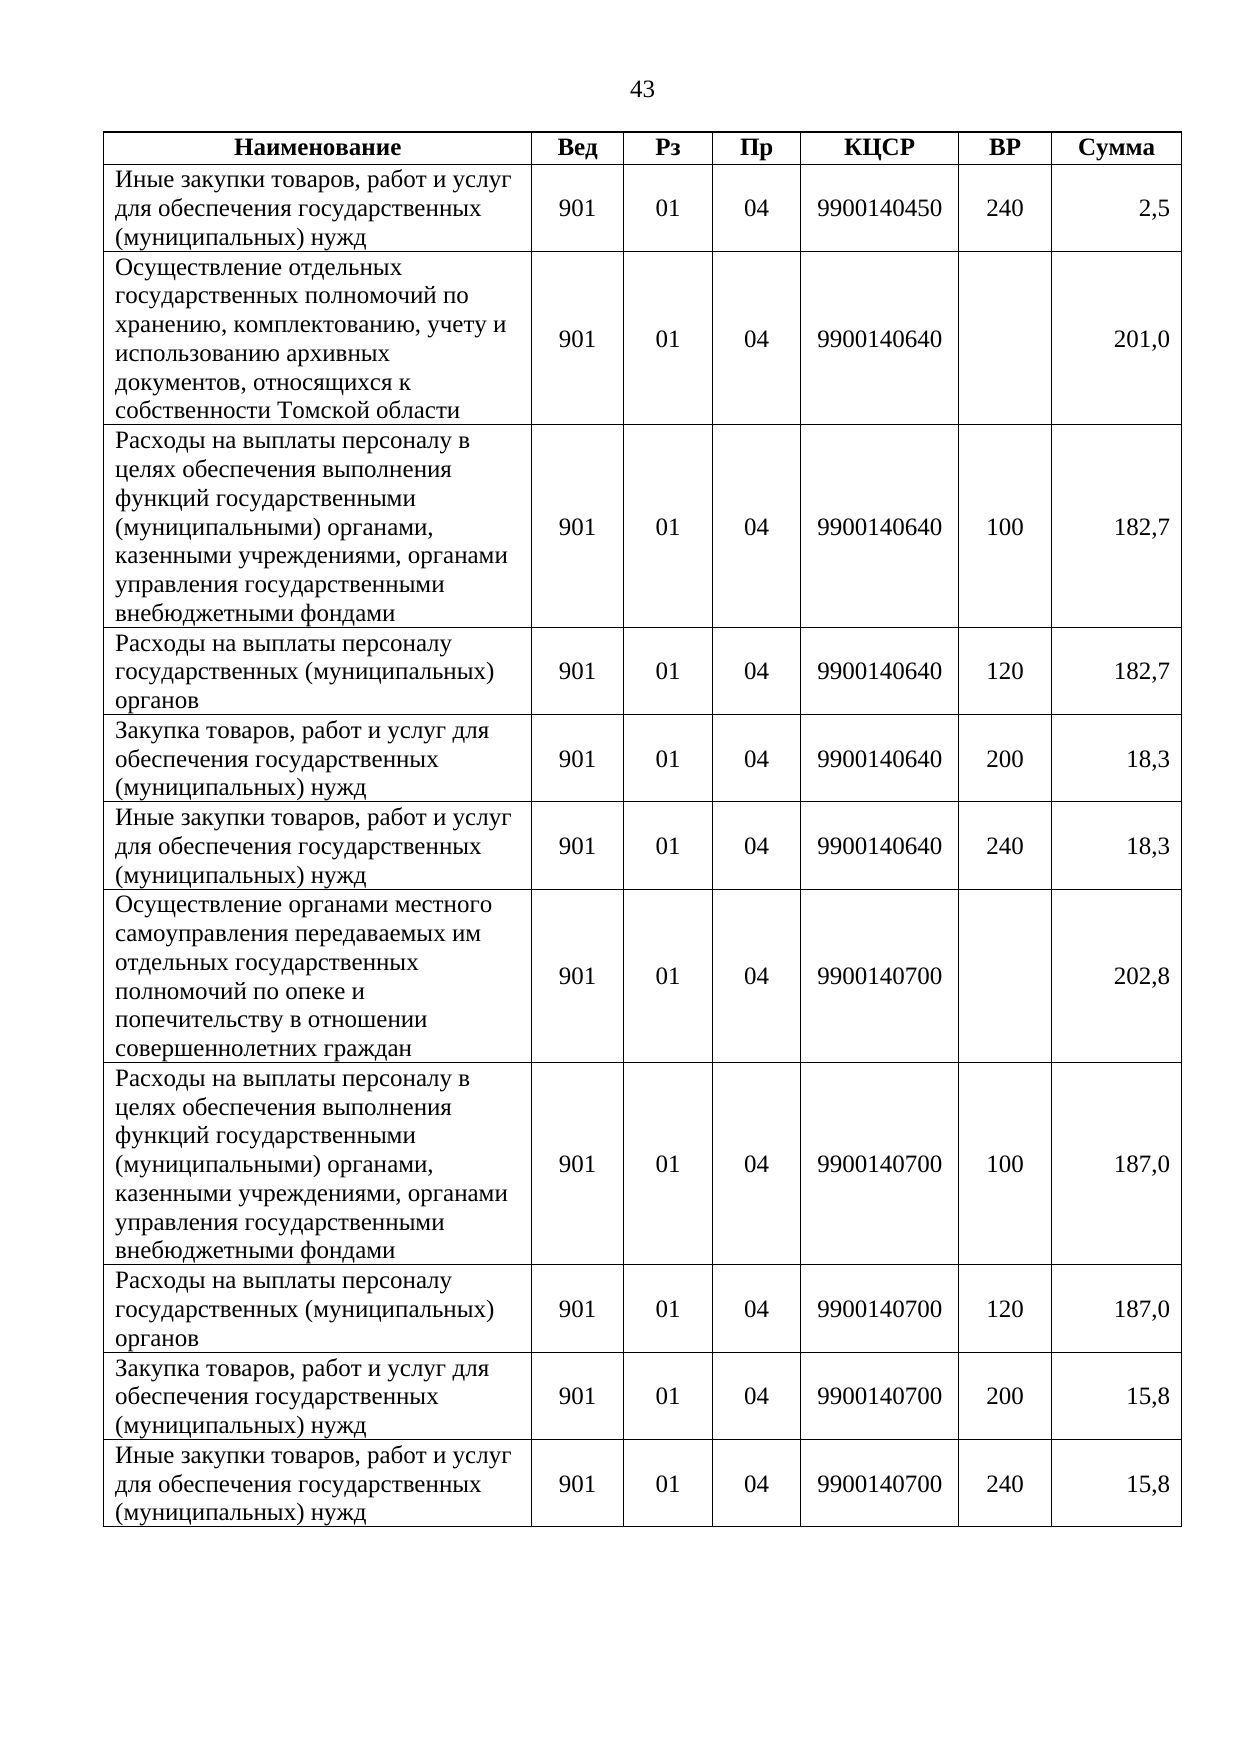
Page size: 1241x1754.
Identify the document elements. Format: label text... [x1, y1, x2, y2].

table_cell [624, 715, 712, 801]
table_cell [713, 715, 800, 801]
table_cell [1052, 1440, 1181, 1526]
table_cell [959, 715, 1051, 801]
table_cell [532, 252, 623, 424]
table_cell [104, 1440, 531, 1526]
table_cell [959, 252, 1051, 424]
table_header Рз [624, 133, 712, 163]
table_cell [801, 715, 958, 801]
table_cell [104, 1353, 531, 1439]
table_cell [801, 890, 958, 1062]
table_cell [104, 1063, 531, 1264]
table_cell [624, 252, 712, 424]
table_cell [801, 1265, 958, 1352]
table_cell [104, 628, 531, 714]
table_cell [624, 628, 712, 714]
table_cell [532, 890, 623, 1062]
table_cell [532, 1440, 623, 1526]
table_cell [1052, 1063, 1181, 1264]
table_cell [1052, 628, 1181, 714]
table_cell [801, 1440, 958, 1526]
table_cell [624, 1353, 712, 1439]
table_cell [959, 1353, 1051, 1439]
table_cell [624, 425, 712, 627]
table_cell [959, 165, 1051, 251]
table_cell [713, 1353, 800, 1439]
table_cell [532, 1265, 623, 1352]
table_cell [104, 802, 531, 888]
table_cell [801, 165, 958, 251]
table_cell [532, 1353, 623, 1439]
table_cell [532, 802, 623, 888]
table_cell 901 [532, 165, 623, 251]
table_cell 04 [713, 165, 800, 251]
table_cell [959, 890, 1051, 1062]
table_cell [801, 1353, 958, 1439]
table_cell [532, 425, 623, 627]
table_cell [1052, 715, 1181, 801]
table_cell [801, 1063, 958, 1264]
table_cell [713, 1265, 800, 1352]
table_header Пр [713, 133, 800, 163]
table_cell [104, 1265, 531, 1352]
table_header Вед [532, 133, 623, 163]
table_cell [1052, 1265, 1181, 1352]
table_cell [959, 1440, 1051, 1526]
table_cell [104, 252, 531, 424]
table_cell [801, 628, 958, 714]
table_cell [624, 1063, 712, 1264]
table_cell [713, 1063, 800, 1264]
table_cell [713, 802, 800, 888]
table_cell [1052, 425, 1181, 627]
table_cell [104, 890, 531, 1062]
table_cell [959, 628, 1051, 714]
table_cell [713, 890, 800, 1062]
table_header КЦСР [801, 133, 958, 163]
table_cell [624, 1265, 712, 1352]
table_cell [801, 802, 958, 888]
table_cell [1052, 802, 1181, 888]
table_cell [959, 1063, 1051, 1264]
table_header ВР [959, 133, 1051, 163]
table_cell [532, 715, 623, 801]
table_cell Иные закупки товаров, работ и услуг для обеспечения государственных (муниципальных) нужд [104, 165, 531, 251]
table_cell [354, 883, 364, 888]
table_header Сумма [1052, 133, 1181, 163]
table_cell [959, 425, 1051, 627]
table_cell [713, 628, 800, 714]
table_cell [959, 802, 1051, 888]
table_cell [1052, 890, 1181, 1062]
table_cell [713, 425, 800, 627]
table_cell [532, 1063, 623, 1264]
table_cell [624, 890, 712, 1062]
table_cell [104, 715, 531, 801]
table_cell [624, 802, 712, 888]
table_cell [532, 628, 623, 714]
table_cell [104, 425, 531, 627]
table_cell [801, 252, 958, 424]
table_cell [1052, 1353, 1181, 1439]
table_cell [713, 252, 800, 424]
table_header Наименование [104, 133, 531, 163]
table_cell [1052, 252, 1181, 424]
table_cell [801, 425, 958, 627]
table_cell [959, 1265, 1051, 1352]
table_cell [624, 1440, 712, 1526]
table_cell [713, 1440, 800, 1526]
table_cell 01 [624, 165, 712, 251]
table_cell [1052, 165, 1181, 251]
